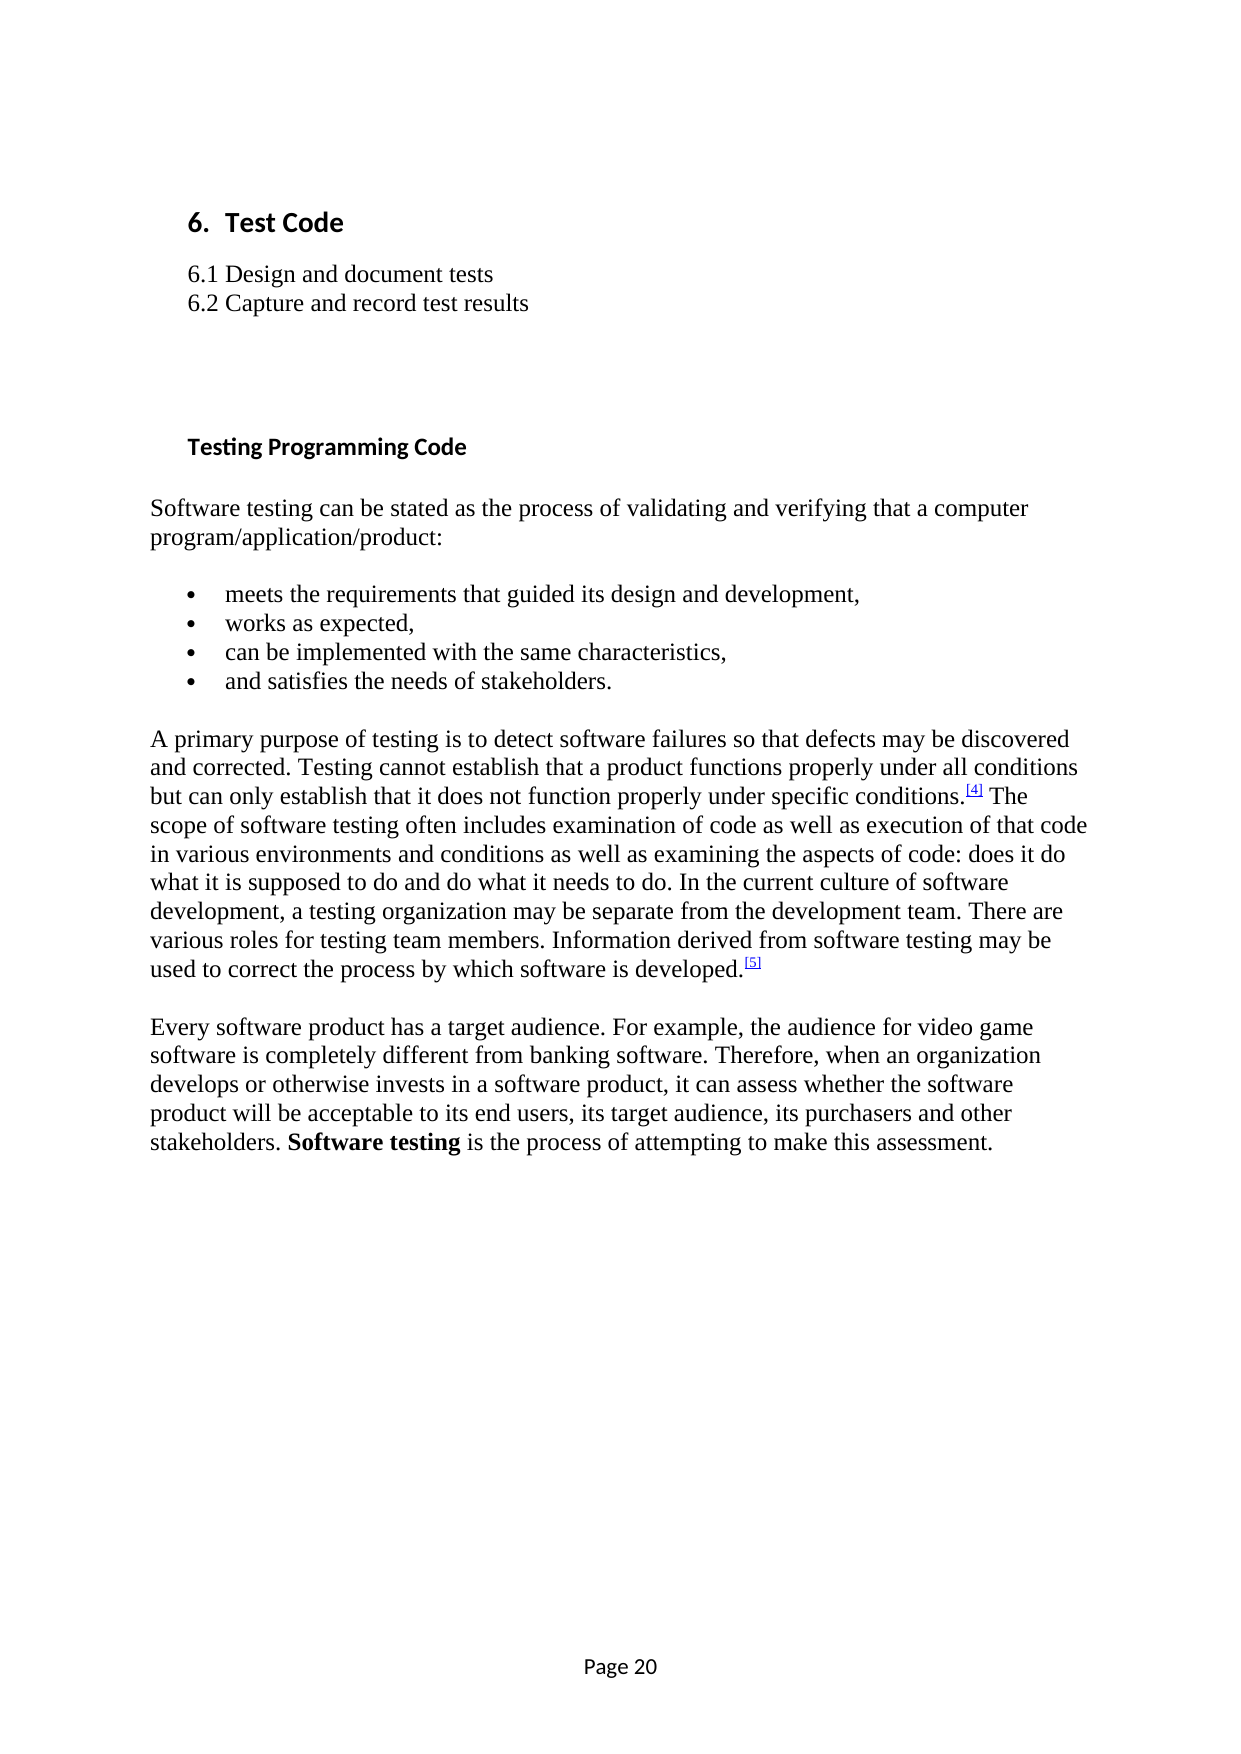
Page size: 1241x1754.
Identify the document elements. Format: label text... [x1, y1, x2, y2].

text 6.2 Capture and record test results [187, 288, 1090, 316]
text Software testing can be stated as the process of validating and verifying that a computer program/application/product: [150, 493, 1090, 550]
text 6.1 Design and document tests [187, 259, 1090, 288]
list meets the requirements that guided its design and development, [187, 579, 1090, 608]
text A primary purpose of testing is to detect software failures so that defects may be discovered and corrected. Testing cannot establish that a product functions properly under all conditions but can only establish that it does not function properly under specific conditions.[4] The scope of software testing often includes examination of code as well as execution of that code in various environments and conditions as well as examining the aspects of code: does it do what it is supposed to do and do what it needs to do. In the current culture of software development, a testing organization may be separate from the development team. There are various roles for testing team members. Information derived from software testing may be used to correct the process by which software is developed.[5] [150, 724, 1090, 982]
list and satisfies the needs of stakeholders. [187, 666, 1090, 694]
list works as expected, [187, 608, 1090, 637]
list Test Code [187, 204, 1090, 239]
text Every software product has a target audience. For example, the audience for video game software is completely different from banking software. Therefore, when an organization develops or otherwise invests in a software product, it can assess whether the software product will be acceptable to its end users, its target audience, its purchasers and other stakeholders. Software testing is the process of attempting to make this assessment. [150, 1012, 1090, 1155]
list can be implemented with the same characteristics, [187, 637, 1090, 666]
text Testing Programming Code [187, 431, 1090, 461]
